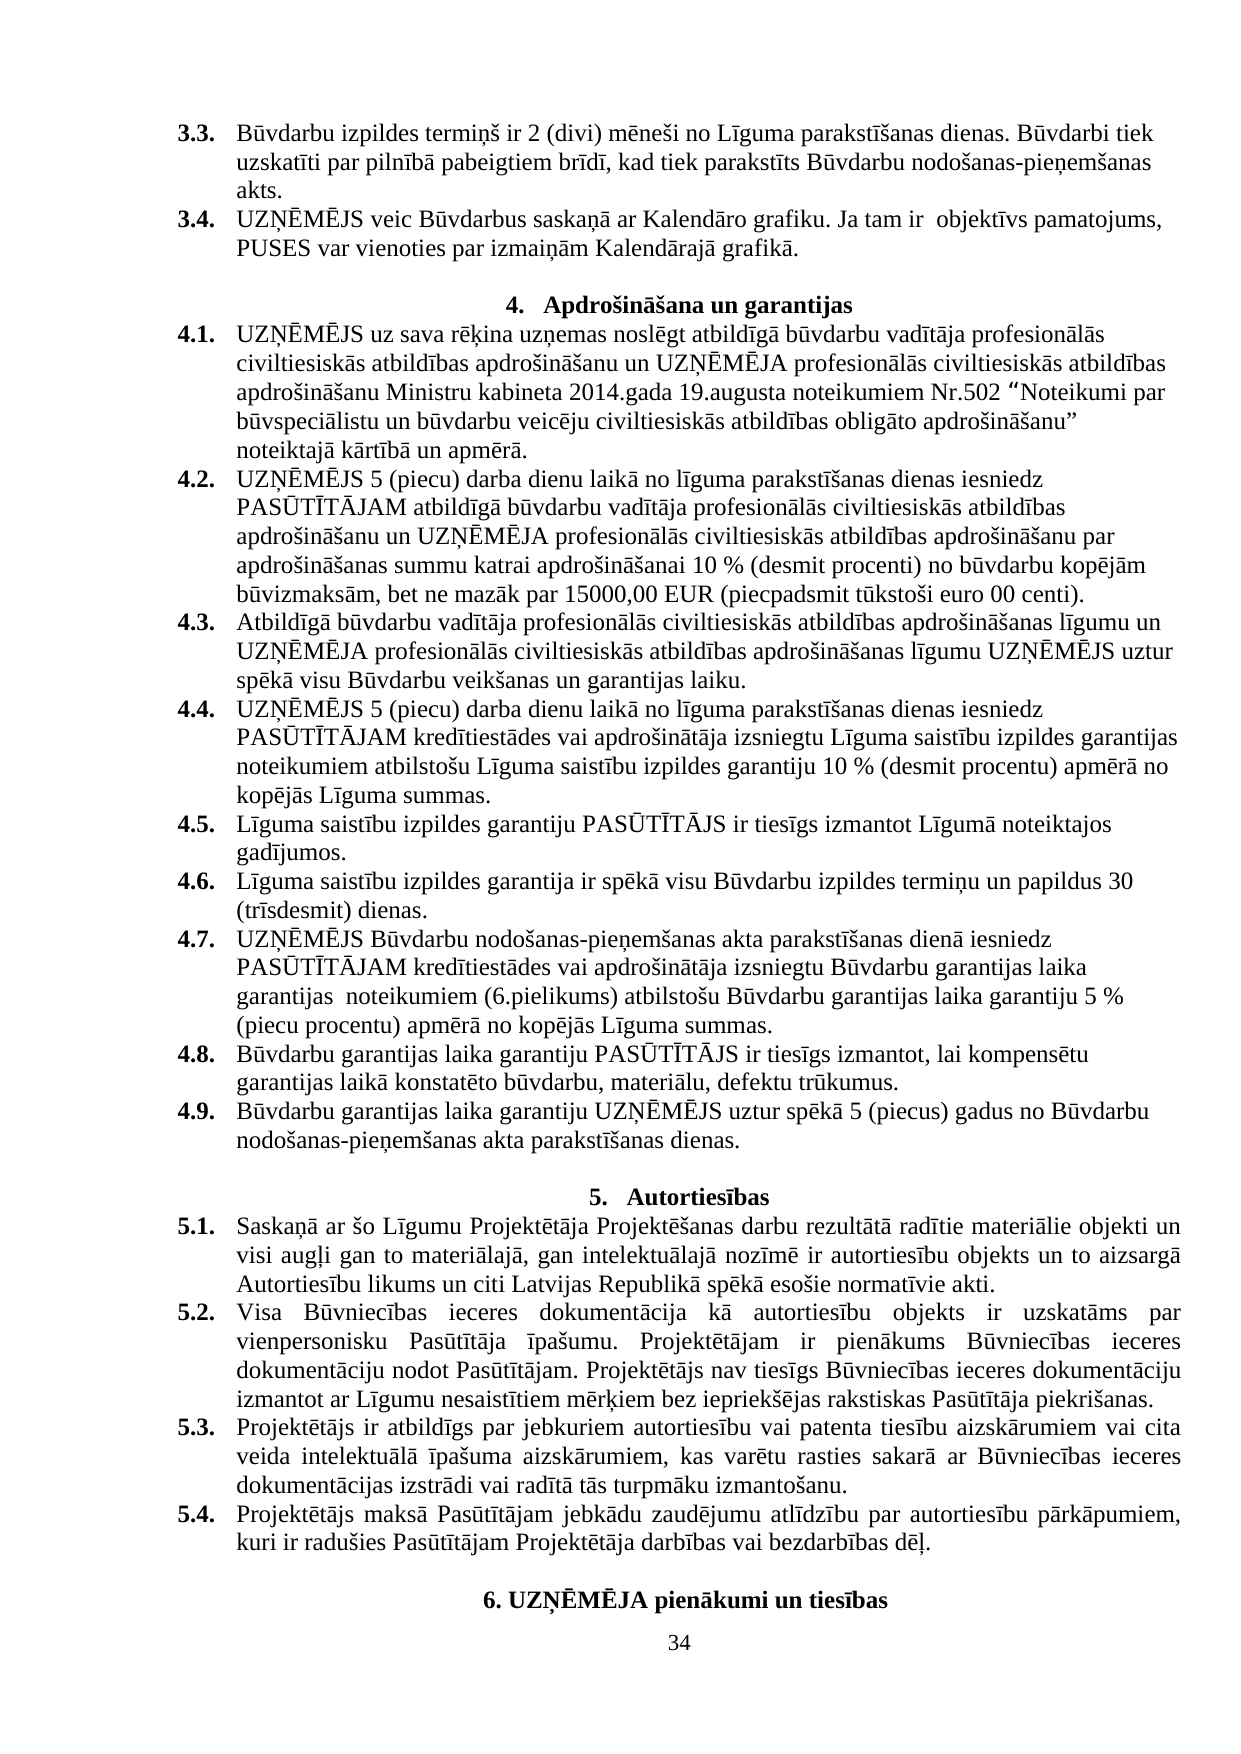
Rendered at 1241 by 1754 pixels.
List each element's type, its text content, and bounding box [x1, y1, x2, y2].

list Būvdarbu garantijas laika garantiju UZŅĒMĒJS uztur spēkā 5 (piecus) gadus no Būvdarbu nodošanas-pieņemšanas akta parakstīšanas dienas. [177, 1096, 1181, 1154]
list Projektētājs ir atbildīgs par jebkuriem autortiesību vai patenta tiesību aizskārumiem vai cita veida intelektuālā īpašuma aizskārumiem, kas varētu rasties sakarā ar Būvniecības ieceres dokumentācijas izstrādi vai radītā tās turpmāku izmantošanu. [177, 1412, 1181, 1499]
list Būvdarbu garantijas laika garantiju PASŪTĪTĀJS ir tiesīgs izmantot, lai kompensētu garantijas laikā konstatēto būvdarbu, materiālu, defektu trūkumus. [177, 1039, 1181, 1096]
list Līguma saistību izpildes garantija ir spēkā visu Būvdarbu izpildes termiņu un papildus 30 (trīsdesmit) dienas. [177, 866, 1181, 924]
list UZŅĒMĒJS uz sava rēķina uzņemas noslēgt atbildīgā būvdarbu vadītāja profesionālās civiltiesiskās atbildības apdrošināšanu un UZŅĒMĒJA profesionālās civiltiesiskās atbildības apdrošināšanu Ministru kabineta 2014.gada 19.augusta noteikumiem Nr.502 “Noteikumi par būvspeciālistu un būvdarbu veicēju civiltiesiskās atbildības obligāto apdrošināšanu” noteiktajā kārtībā un apmērā. [177, 319, 1181, 464]
list Atbildīgā būvdarbu vadītāja profesionālās civiltiesiskās atbildības apdrošināšanas līgumu un UZŅĒMĒJA profesionālās civiltiesiskās atbildības apdrošināšanas līgumu UZŅĒMĒJS uztur spēkā visu Būvdarbu veikšanas un garantijas laiku. [177, 607, 1181, 694]
list Būvdarbu izpildes termiņš ir 2 (divi) mēneši no Līguma parakstīšanas dienas. Būvdarbi tiek uzskatīti par pilnībā pabeigtiem brīdī, kad tiek parakstīts Būvdarbu nodošanas-pieņemšanas akts. [177, 118, 1181, 204]
list UZŅĒMĒJS 5 (piecu) darba dienu laikā no līguma parakstīšanas dienas iesniedz PASŪTĪTĀJAM atbildīgā būvdarbu vadītāja profesionālās civiltiesiskās atbildības apdrošināšanu un UZŅĒMĒJA profesionālās civiltiesiskās atbildības apdrošināšanu par apdrošināšanas summu katrai apdrošināšanai 10 % (desmit procenti) no būvdarbu kopējām būvizmaksām, bet ne mazāk par 15000,00 EUR (piecpadsmit tūkstoši euro 00 centi). [177, 464, 1181, 607]
list Visa Būvniecības ieceres dokumentācija kā autortiesību objekts ir uzskatāms par vienpersonisku Pasūtītāja īpašumu. Projektētājam ir pienākums Būvniecības ieceres dokumentāciju nodot Pasūtītājam. Projektētājs nav tiesīgs Būvniecības ieceres dokumentāciju izmantot ar Līgumu nesaistītiem mērķiem bez iepriekšējas rakstiskas Pasūtītāja piekrišanas. [177, 1297, 1181, 1412]
list Projektētājs maksā Pasūtītājam jebkādu zaudējumu atlīdzību par autortiesību pārkāpumiem, kuri ir radušies Pasūtītājam Projektētāja darbības vai bezdarbības dēļ. [177, 1499, 1181, 1556]
list Uzņēmējs veic Būvdarbus saskaņā ar Kalendāro grafiku. Ja tam ir objektīvs pamatojums, PUSES var vienoties par izmaiņām Kalendārajā grafikā. [177, 204, 1181, 262]
list Saskaņā ar šo Līgumu Projektētāja Projektēšanas darbu rezultātā radītie materiālie objekti un visi augļi gan to materiālajā, gan intelektuālajā nozīmē ir autortiesību objekts un to aizsargā Autortiesību likums un citi Latvijas Republikā spēkā esošie normatīvie akti. [177, 1211, 1181, 1297]
list Apdrošināšana un garantijas [177, 291, 1181, 319]
list UZŅĒMĒJS Būvdarbu nodošanas-pieņemšanas akta parakstīšanas dienā iesniedz PASŪTĪTĀJAM kredītiestādes vai apdrošinātāja izsniegtu Būvdarbu garantijas laika garantijas noteikumiem (6.pielikums) atbilstošu Būvdarbu garantijas laika garantiju 5 % (piecu procentu) apmērā no kopējās Līguma summas. [177, 924, 1181, 1039]
list Autortiesības [177, 1182, 1181, 1211]
list UZŅĒMĒJS 5 (piecu) darba dienu laikā no līguma parakstīšanas dienas iesniedz PASŪTĪTĀJAM kredītiestādes vai apdrošinātāja izsniegtu Līguma saistību izpildes garantijas noteikumiem atbilstošu Līguma saistību izpildes garantiju 10 % (desmit procentu) apmērā no kopējās Līguma summas. [177, 694, 1181, 809]
list UZŅĒMĒJA pienākumi un tiesības [190, 1585, 1181, 1614]
list Līguma saistību izpildes garantiju PASŪTĪTĀJS ir tiesīgs izmantot Līgumā noteiktajos gadījumos. [177, 809, 1181, 866]
